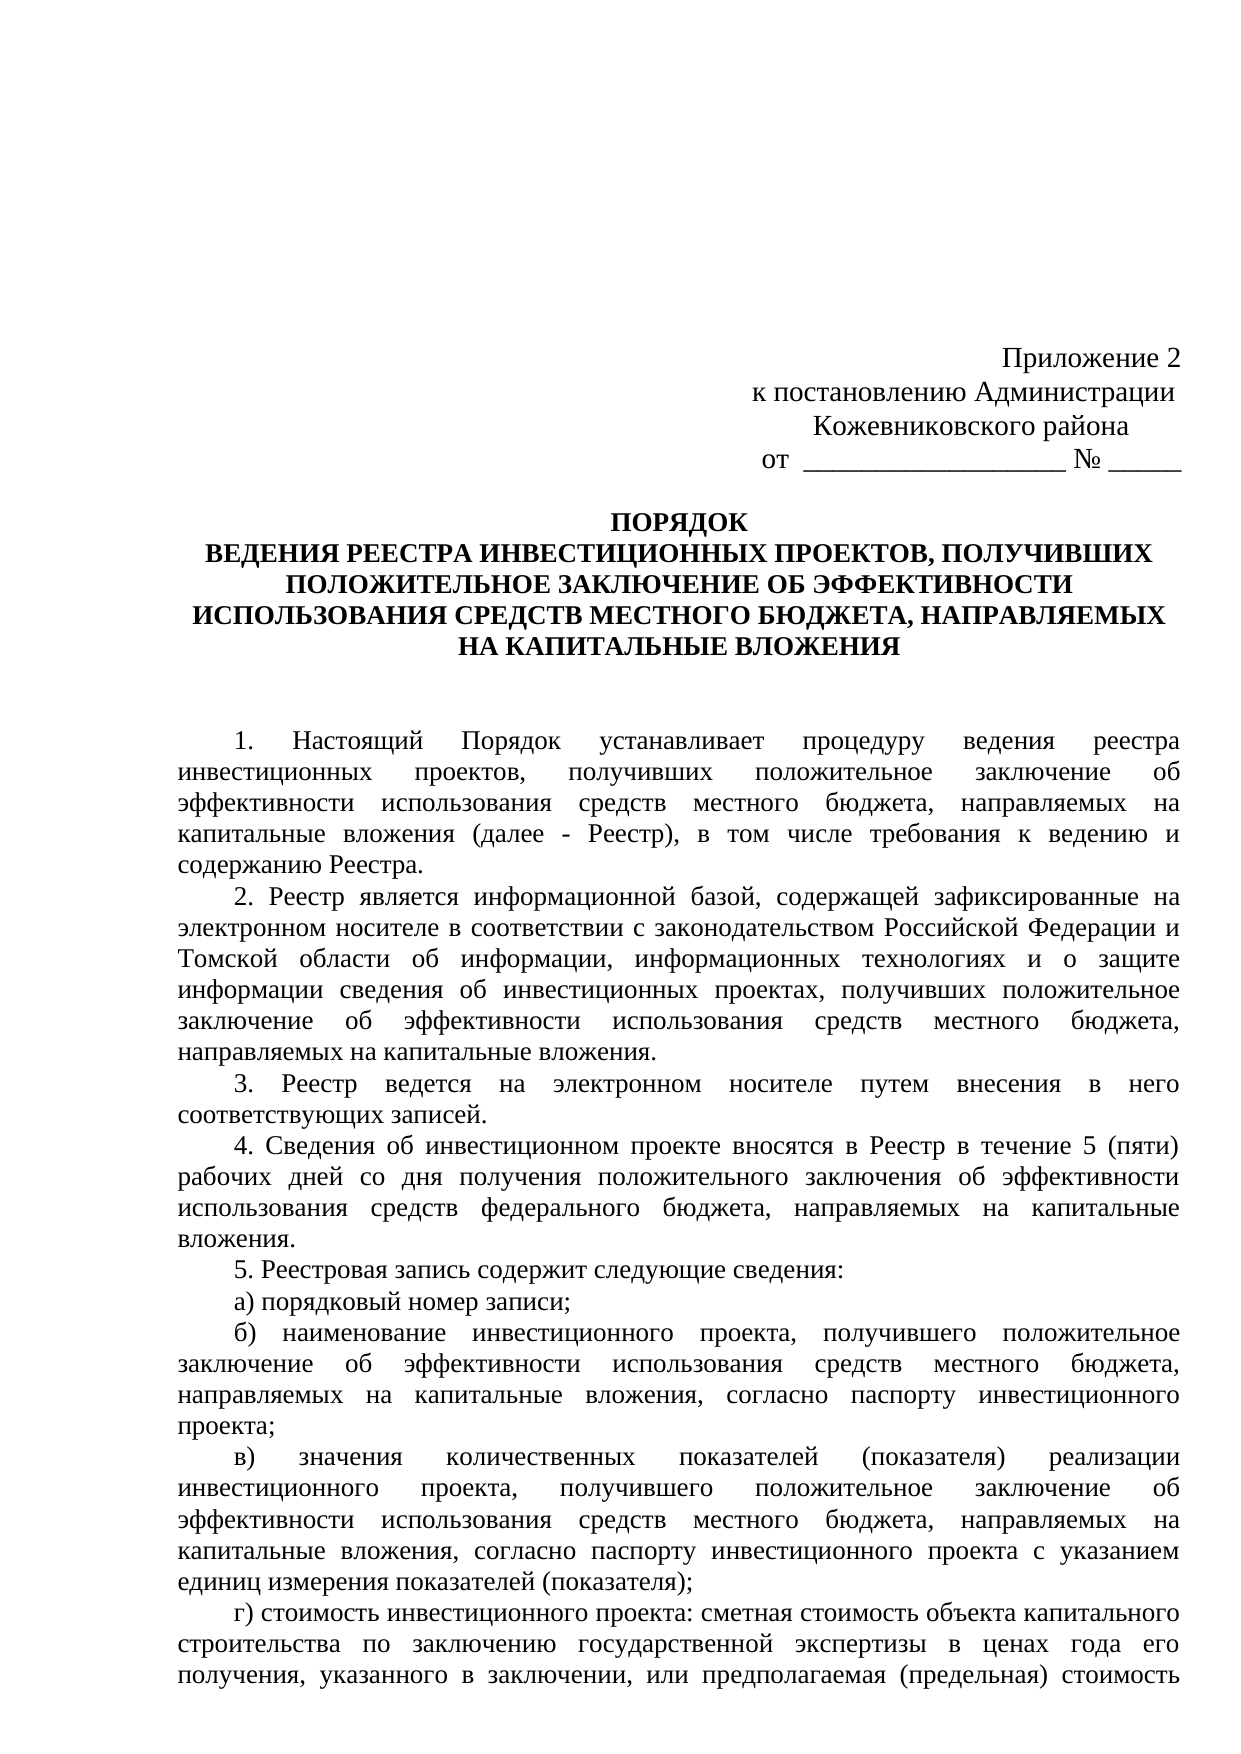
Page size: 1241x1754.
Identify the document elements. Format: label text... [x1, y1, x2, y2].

title ВЕДЕНИЯ РЕЕСТРА ИНВЕСТИЦИОННЫХ ПРОЕКТОВ, ПОЛУЧИВШИХ [177, 537, 1181, 568]
text Кожевниковского района [177, 408, 1181, 441]
text к постановлению Администрации [177, 374, 1181, 408]
text а) порядковый номер записи; [177, 1285, 1181, 1316]
text 2. Реестр является информационной базой, содержащей зафиксированные на электронном носителе в соответствии с законодательством Российской Федерации и Томской области об информации, информационных технологиях и о защите информации сведения об инвестиционных проектах, получивших положительное заключение об эффективности использования средств местного бюджета, направляемых на капитальные вложения. [177, 880, 1181, 1067]
text в) значения количественных показателей (показателя) реализации инвестиционного проекта, получившего положительное заключение об эффективности использования средств местного бюджета, направляемых на капитальные вложения, согласно паспорту инвестиционного проекта с указанием единиц измерения показателей (показателя); [177, 1440, 1181, 1596]
text 5. Реестровая запись содержит следующие сведения: [177, 1253, 1181, 1285]
text 3. Реестр ведется на электронном носителе путем внесения в него соответствующих записей. [177, 1067, 1181, 1129]
text 4. Сведения об инвестиционном проекте вносятся в Реестр в течение 5 (пяти) рабочих дней со дня получения положительного заключения об эффективности использования средств федерального бюджета, направляемых на капитальные вложения. [177, 1129, 1181, 1253]
title ПОРЯДОК [177, 506, 1181, 537]
title НА КАПИТАЛЬНЫЕ ВЛОЖЕНИЯ [177, 631, 1181, 662]
title ПОЛОЖИТЕЛЬНОЕ ЗАКЛЮЧЕНИЕ ОБ ЭФФЕКТИВНОСТИ ИСПОЛЬЗОВАНИЯ СРЕДСТВ МЕСТНОГО БЮДЖЕТА, НАПРАВЛЯЕМЫХ [177, 568, 1181, 631]
text 1. Настоящий Порядок устанавливает процедуру ведения реестра инвестиционных проектов, получивших положительное заключение об эффективности использования средств местного бюджета, направляемых на капитальные вложения (далее - Реестр), в том числе требования к ведению и содержанию Реестра. [177, 724, 1181, 880]
text от __________________ № _____ [177, 441, 1181, 475]
text б) наименование инвестиционного проекта, получившего положительное заключение об эффективности использования средств местного бюджета, направляемых на капитальные вложения, согласно паспорту инвестиционного проекта; [177, 1316, 1181, 1440]
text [177, 1596, 1181, 1689]
text Приложение 2 [177, 341, 1181, 374]
